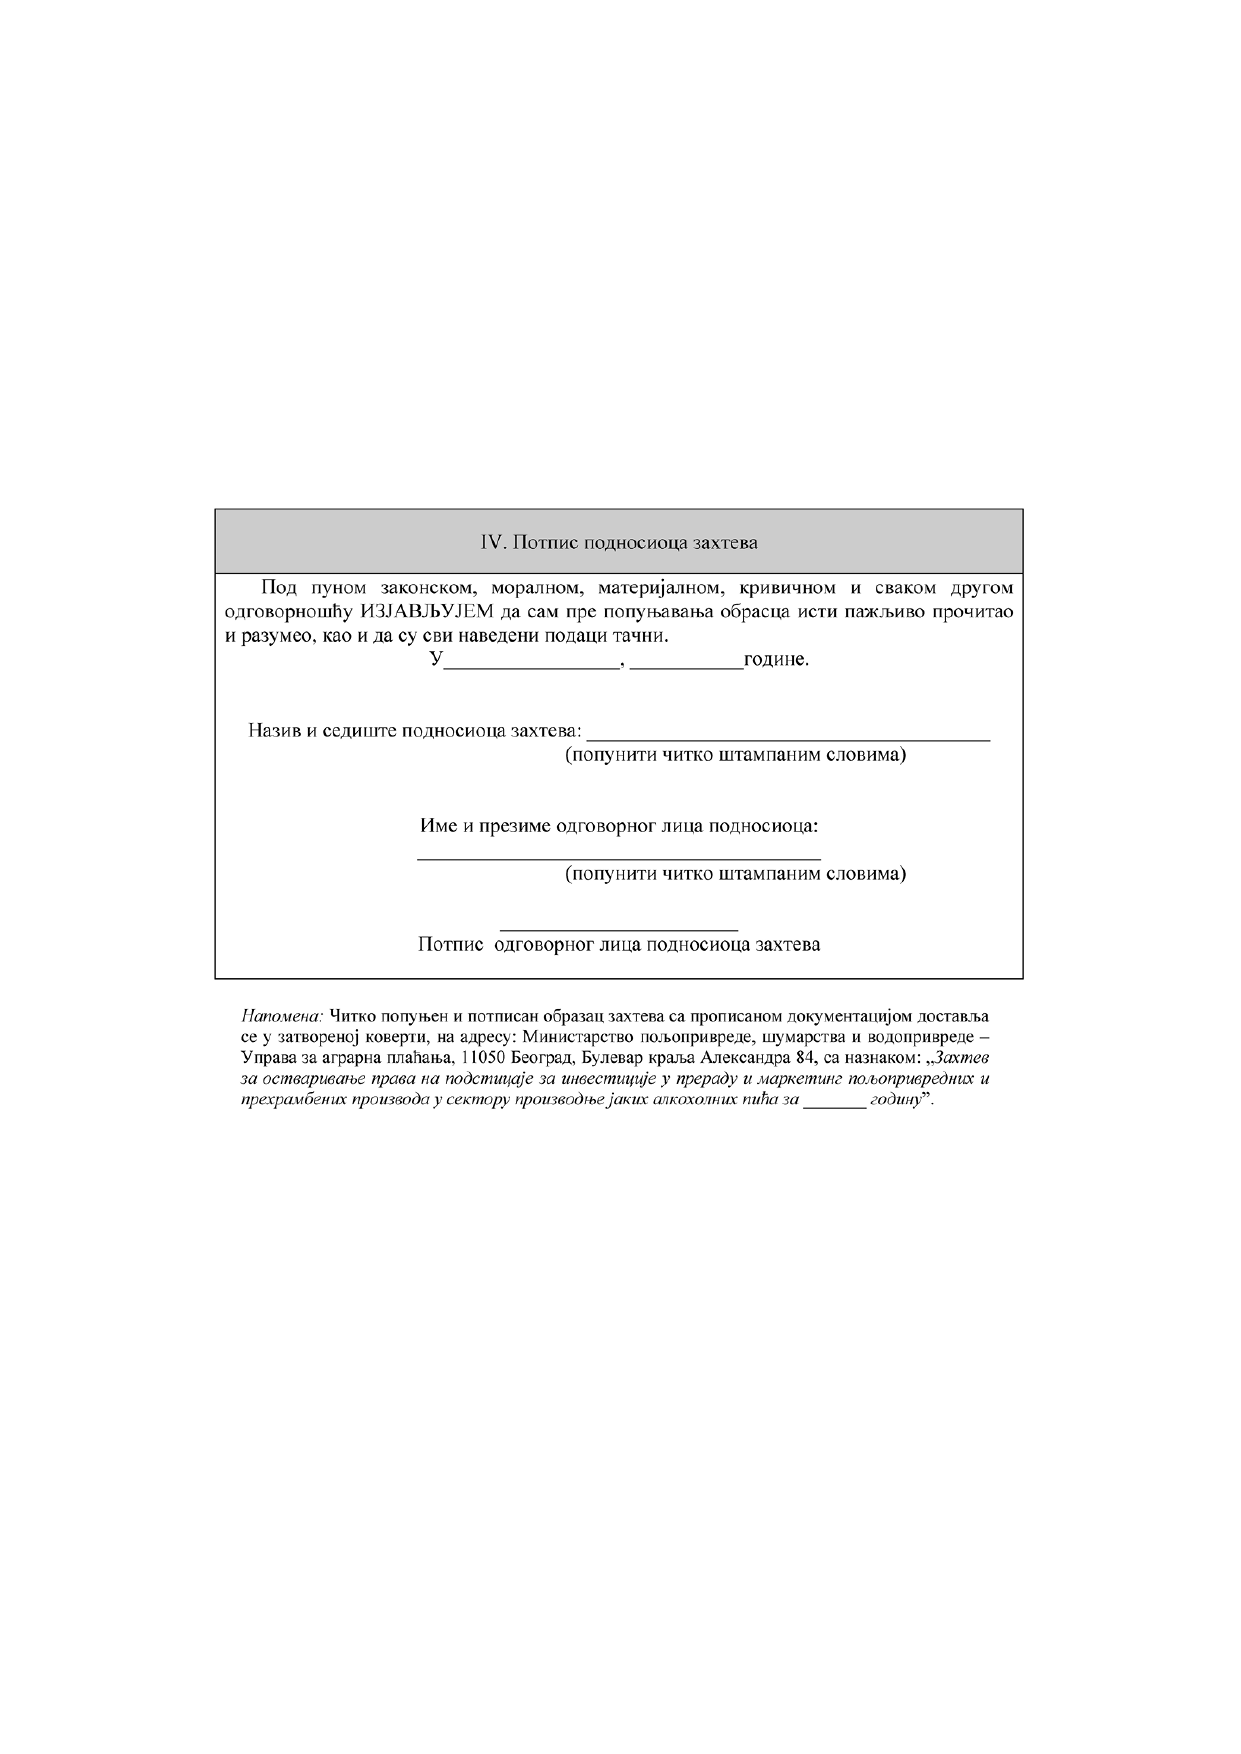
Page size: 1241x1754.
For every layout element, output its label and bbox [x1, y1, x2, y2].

picture [150, 150, 1091, 1470]
